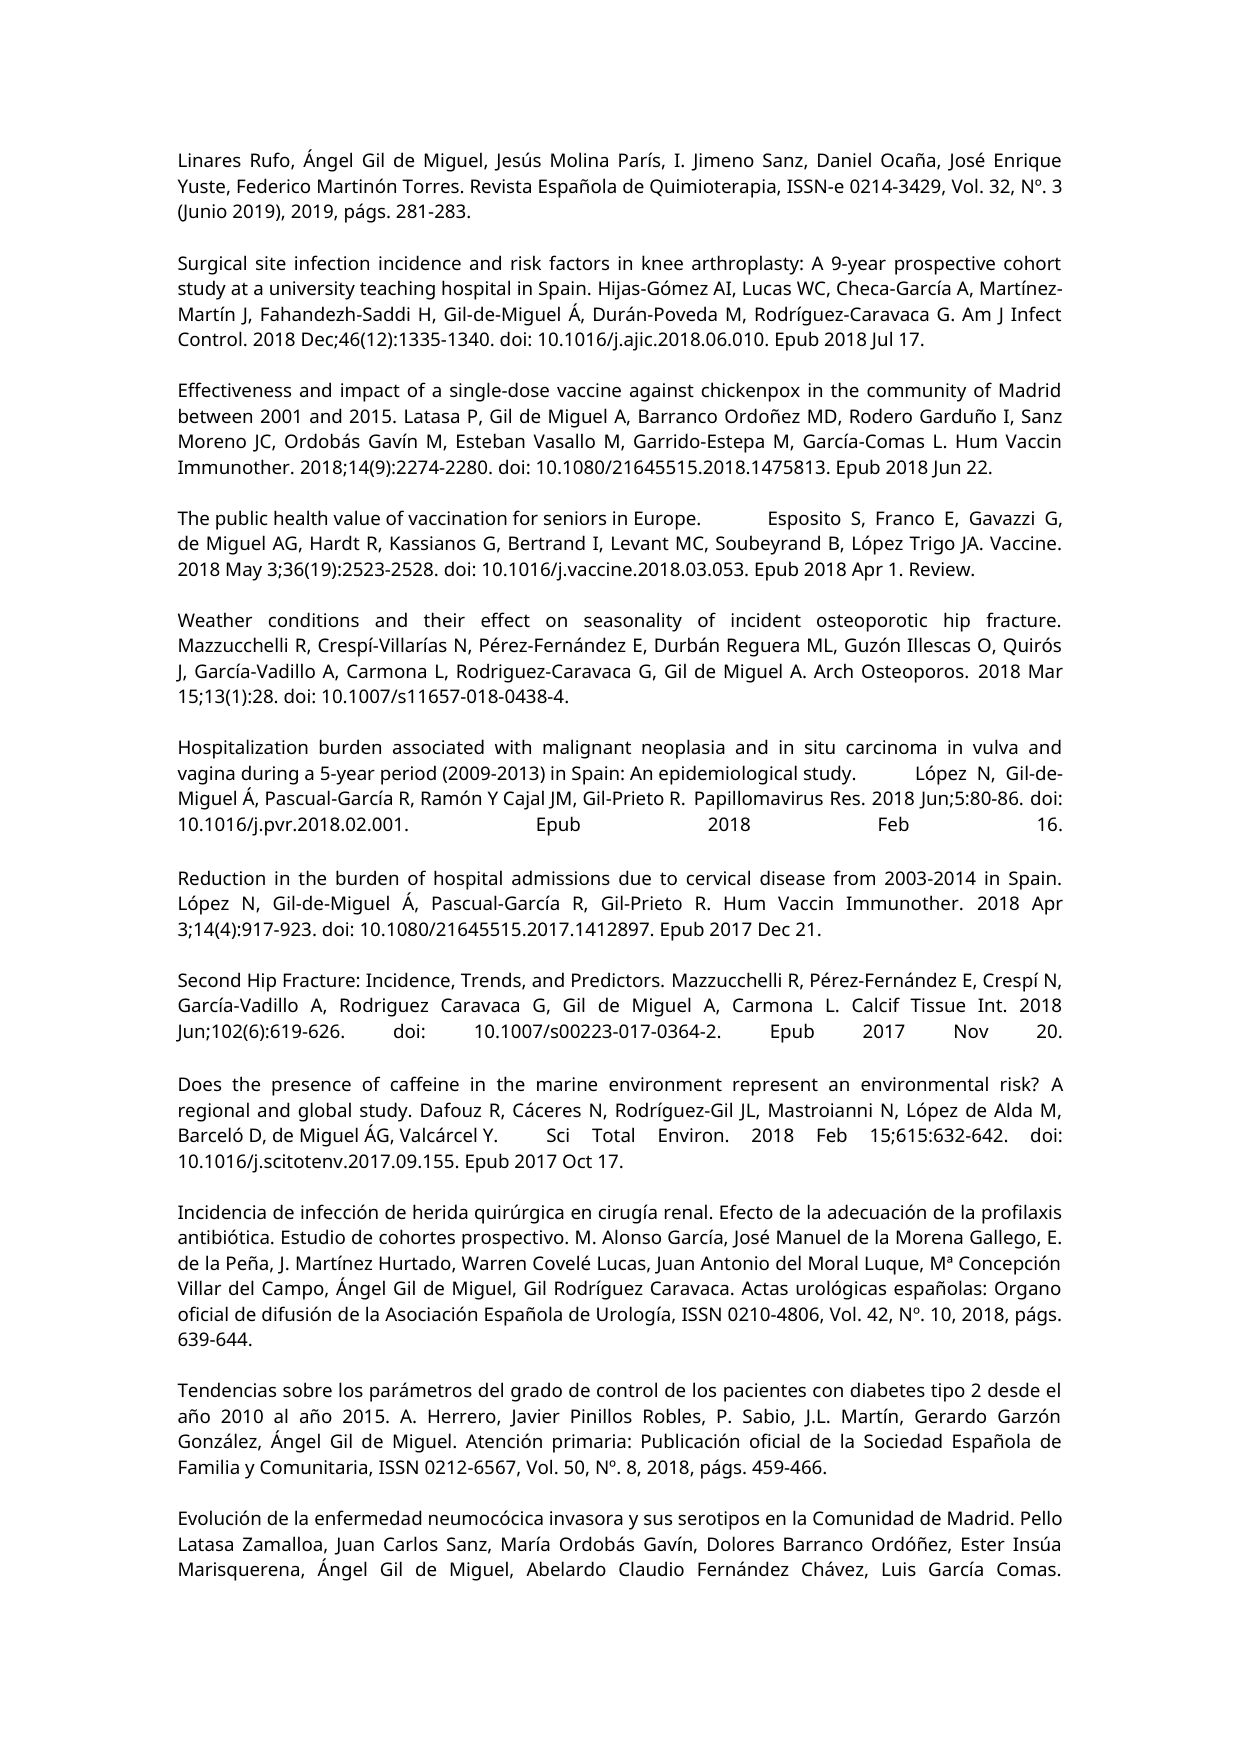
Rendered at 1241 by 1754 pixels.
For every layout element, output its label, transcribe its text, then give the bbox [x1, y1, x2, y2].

text Does the presence of caffeine in the marine environment represent an environmental risk? A regional and global study. Dafouz R, Cáceres N, Rodríguez-Gil JL, Mastroianni N, López de Alda M, Barceló D, de Miguel ÁG, Valcárcel Y. Sci Total Environ. 2018 Feb 15;615:632-642. doi: 10.1016/j.scitotenv.2017.09.155. Epub 2017 Oct 17. [177, 1071, 1063, 1173]
text Reduction in the burden of hospital admissions due to cervical disease from 2003-2014 in Spain. López N, Gil-de-Miguel Á, Pascual-García R, Gil-Prieto R. Hum Vaccin Immunother. 2018 Apr 3;14(4):917-923. doi: 10.1080/21645515.2017.1412897. Epub 2017 Dec 21. [177, 865, 1063, 941]
text Tendencias sobre los parámetros del grado de control de los pacientes con diabetes tipo 2 desde el año 2010 al año 2015. A. Herrero, Javier Pinillos Robles, P. Sabio, J.L. Martín, Gerardo Garzón González, Ángel Gil de Miguel. Atención primaria: Publicación oficial de la Sociedad Española de Familia y Comunitaria, ISSN 0212-6567, Vol. 50, Nº. 8, 2018, págs. 459-466. [177, 1378, 1063, 1480]
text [177, 148, 1063, 224]
text Surgical site infection incidence and risk factors in knee arthroplasty: A 9-year prospective cohort study at a university teaching hospital in Spain. Hijas-Gómez AI, Lucas WC, Checa-García A, Martínez-Martín J, Fahandezh-Saddi H, Gil-de-Miguel Á, Durán-Poveda M, Rodríguez-Caravaca G. Am J Infect Control. 2018 Dec;46(12):1335-1340. doi: 10.1016/j.ajic.2018.06.010. Epub 2018 Jul 17. [177, 250, 1063, 352]
text Incidencia de infección de herida quirúrgica en cirugía renal. Efecto de la adecuación de la profilaxis antibiótica. Estudio de cohortes prospectivo. M. Alonso García, José Manuel de la Morena Gallego, E. de la Peña, J. Martínez Hurtado, Warren Covelé Lucas, Juan Antonio del Moral Luque, Mª Concepción Villar del Campo, Ángel Gil de Miguel, Gil Rodríguez Caravaca. Actas urológicas españolas: Organo oficial de difusión de la Asociación Española de Urología, ISSN 0210-4806, Vol. 42, Nº. 10, 2018, págs. 639-644. [177, 1199, 1063, 1352]
text The public health value of vaccination for seniors in Europe. Esposito S, Franco E, Gavazzi G, de Miguel AG, Hardt R, Kassianos G, Bertrand I, Levant MC, Soubeyrand B, López Trigo JA. Vaccine. 2018 May 3;36(19):2523-2528. doi: 10.1016/j.vaccine.2018.03.053. Epub 2018 Apr 1. Review. [177, 505, 1063, 582]
text Effectiveness and impact of a single-dose vaccine against chickenpox in the community of Madrid between 2001 and 2015. Latasa P, Gil de Miguel A, Barranco Ordoñez MD, Rodero Garduño I, Sanz Moreno JC, Ordobás Gavín M, Esteban Vasallo M, Garrido-Estepa M, García-Comas L. Hum Vaccin Immunother. 2018;14(9):2274-2280. doi: 10.1080/21645515.2018.1475813. Epub 2018 Jun 22. [177, 377, 1063, 479]
text Hospitalization burden associated with malignant neoplasia and in situ carcinoma in vulva and vagina during a 5-year period (2009-2013) in Spain: An epidemiological study. López N, Gil-de-Miguel Á, Pascual-García R, Ramón Y Cajal JM, Gil-Prieto R. Papillomavirus Res. 2018 Jun;5:80-86. doi: 10.1016/j.pvr.2018.02.001. Epub 2018 Feb 16. [177, 735, 1063, 865]
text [177, 1505, 1063, 1582]
text Second Hip Fracture: Incidence, Trends, and Predictors. Mazzucchelli R, Pérez-Fernández E, Crespí N, García-Vadillo A, Rodriguez Caravaca G, Gil de Miguel A, Carmona L. Calcif Tissue Int. 2018 Jun;102(6):619-626. doi: 10.1007/s00223-017-0364-2. Epub 2017 Nov 20. [177, 967, 1063, 1071]
text Weather conditions and their effect on seasonality of incident osteoporotic hip fracture. Mazzucchelli R, Crespí-Villarías N, Pérez-Fernández E, Durbán Reguera ML, Guzón Illescas O, Quirós J, García-Vadillo A, Carmona L, Rodriguez-Caravaca G, Gil de Miguel A. Arch Osteoporos. 2018 Mar 15;13(1):28. doi: 10.1007/s11657-018-0438-4. [177, 607, 1063, 709]
